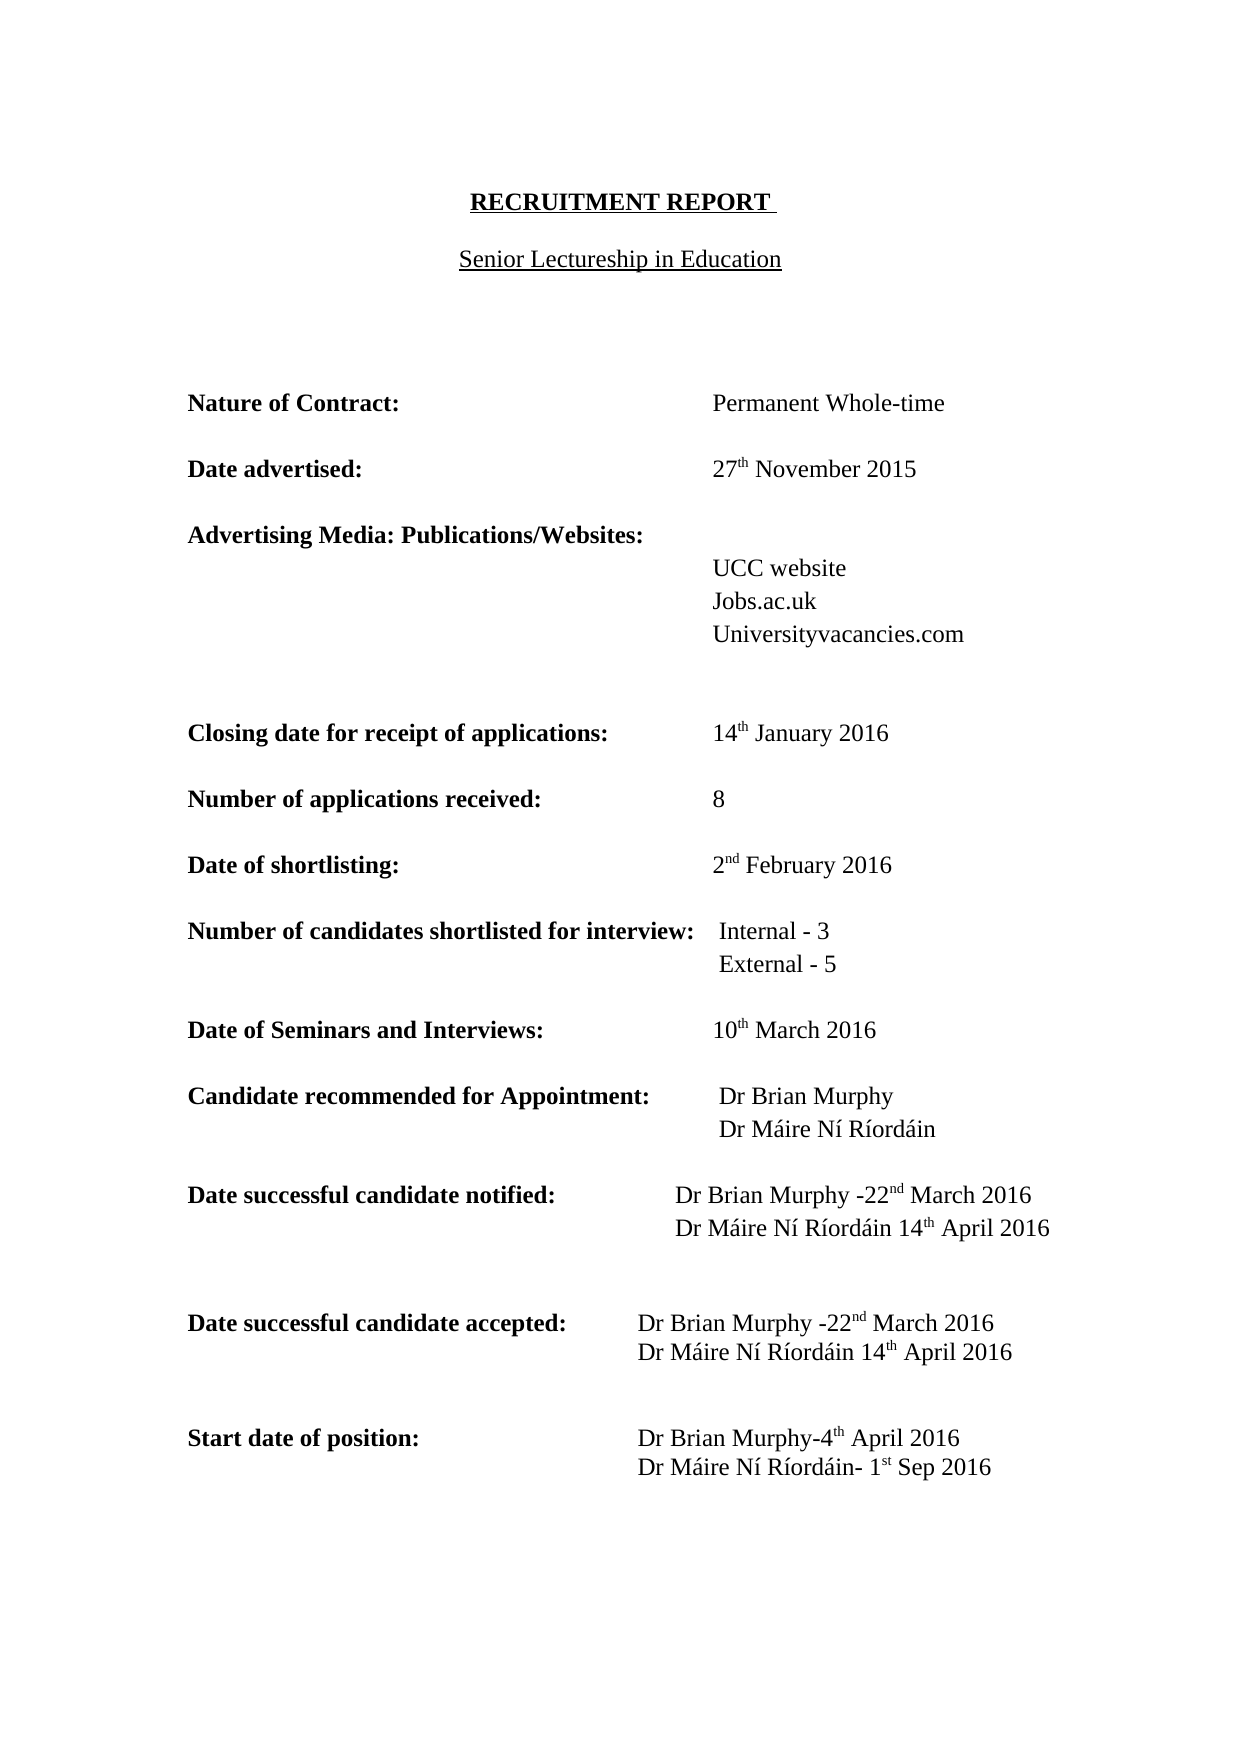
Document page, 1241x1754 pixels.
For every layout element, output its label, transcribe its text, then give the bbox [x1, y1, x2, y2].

text Date advertised: 27th November 2015 [187, 454, 1053, 483]
text Advertising Media: Publications/Websites: [187, 520, 1053, 549]
text Closing date for receipt of applications: 14th January 2016 [187, 718, 1053, 747]
text Nature of Contract: Permanent Whole-time [187, 388, 1053, 417]
text Universityvacancies.com [712, 619, 1053, 648]
text Date of shortlisting: 2nd February 2016 [187, 850, 1053, 879]
text Date successful candidate accepted: Dr Brian Murphy -22nd March 2016 [187, 1279, 1053, 1337]
text Jobs.ac.uk [712, 586, 1053, 615]
text Senior Lectureship in Education [187, 244, 1053, 273]
text External - 5 [187, 949, 1053, 978]
text Date of Seminars and Interviews: 10th March 2016 [187, 1015, 1053, 1044]
text Date successful candidate notified: Dr Brian Murphy -22nd March 2016 Dr Máire Ní Ríordáin 14th April 2016 [187, 1180, 1053, 1242]
text RECRUITMENT REPORT [187, 100, 1053, 215]
text Dr Máire Ní Ríordáin 14th April 2016 Start date of position: Dr Brian Murphy-4th April 2016 [187, 1337, 1053, 1452]
text Number of candidates shortlisted for interview: Internal - 3 [187, 916, 1053, 945]
text Dr Máire Ní Ríordáin [637, 1114, 1053, 1143]
text Number of applications received: 8 [187, 784, 1053, 813]
text Candidate recommended for Appointment: Dr Brian Murphy [187, 1081, 1053, 1110]
text Dr Máire Ní Ríordáin- 1st Sep 2016 [187, 1452, 1053, 1481]
text UCC website [712, 553, 1053, 582]
